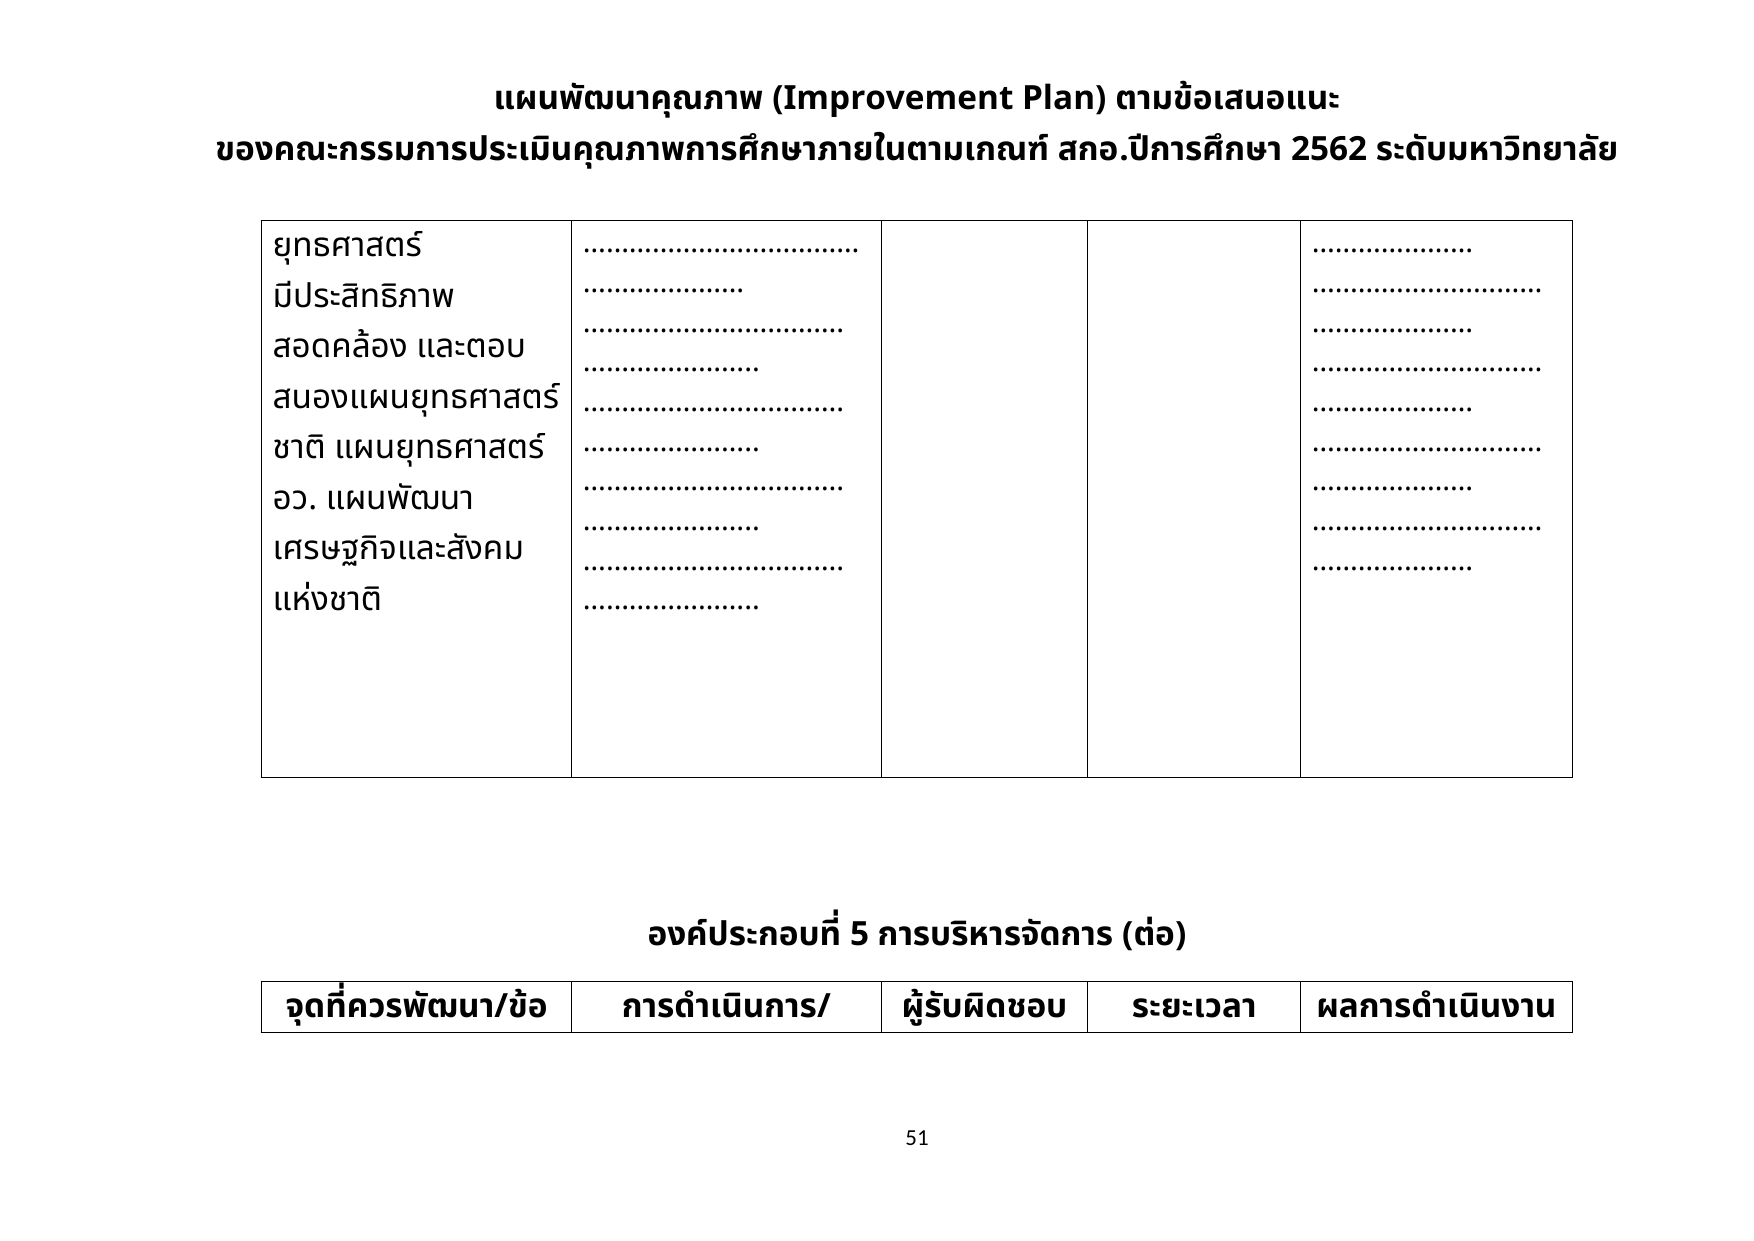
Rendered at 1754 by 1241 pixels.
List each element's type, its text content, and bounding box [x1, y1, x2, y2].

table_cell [1301, 221, 1572, 777]
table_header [1301, 982, 1572, 1032]
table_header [572, 982, 881, 1032]
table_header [262, 982, 571, 1032]
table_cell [882, 221, 1087, 777]
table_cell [572, 221, 881, 777]
table_header ผู้รับผิดชอบ [882, 982, 1087, 1032]
table_header ระยะเวลาดำเนินการ [1088, 982, 1300, 1032]
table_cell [262, 221, 571, 777]
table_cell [1088, 221, 1300, 777]
text องค์ประกอบที่ 5 การบริหารจัดการ (ต่อ) [150, 909, 1683, 960]
